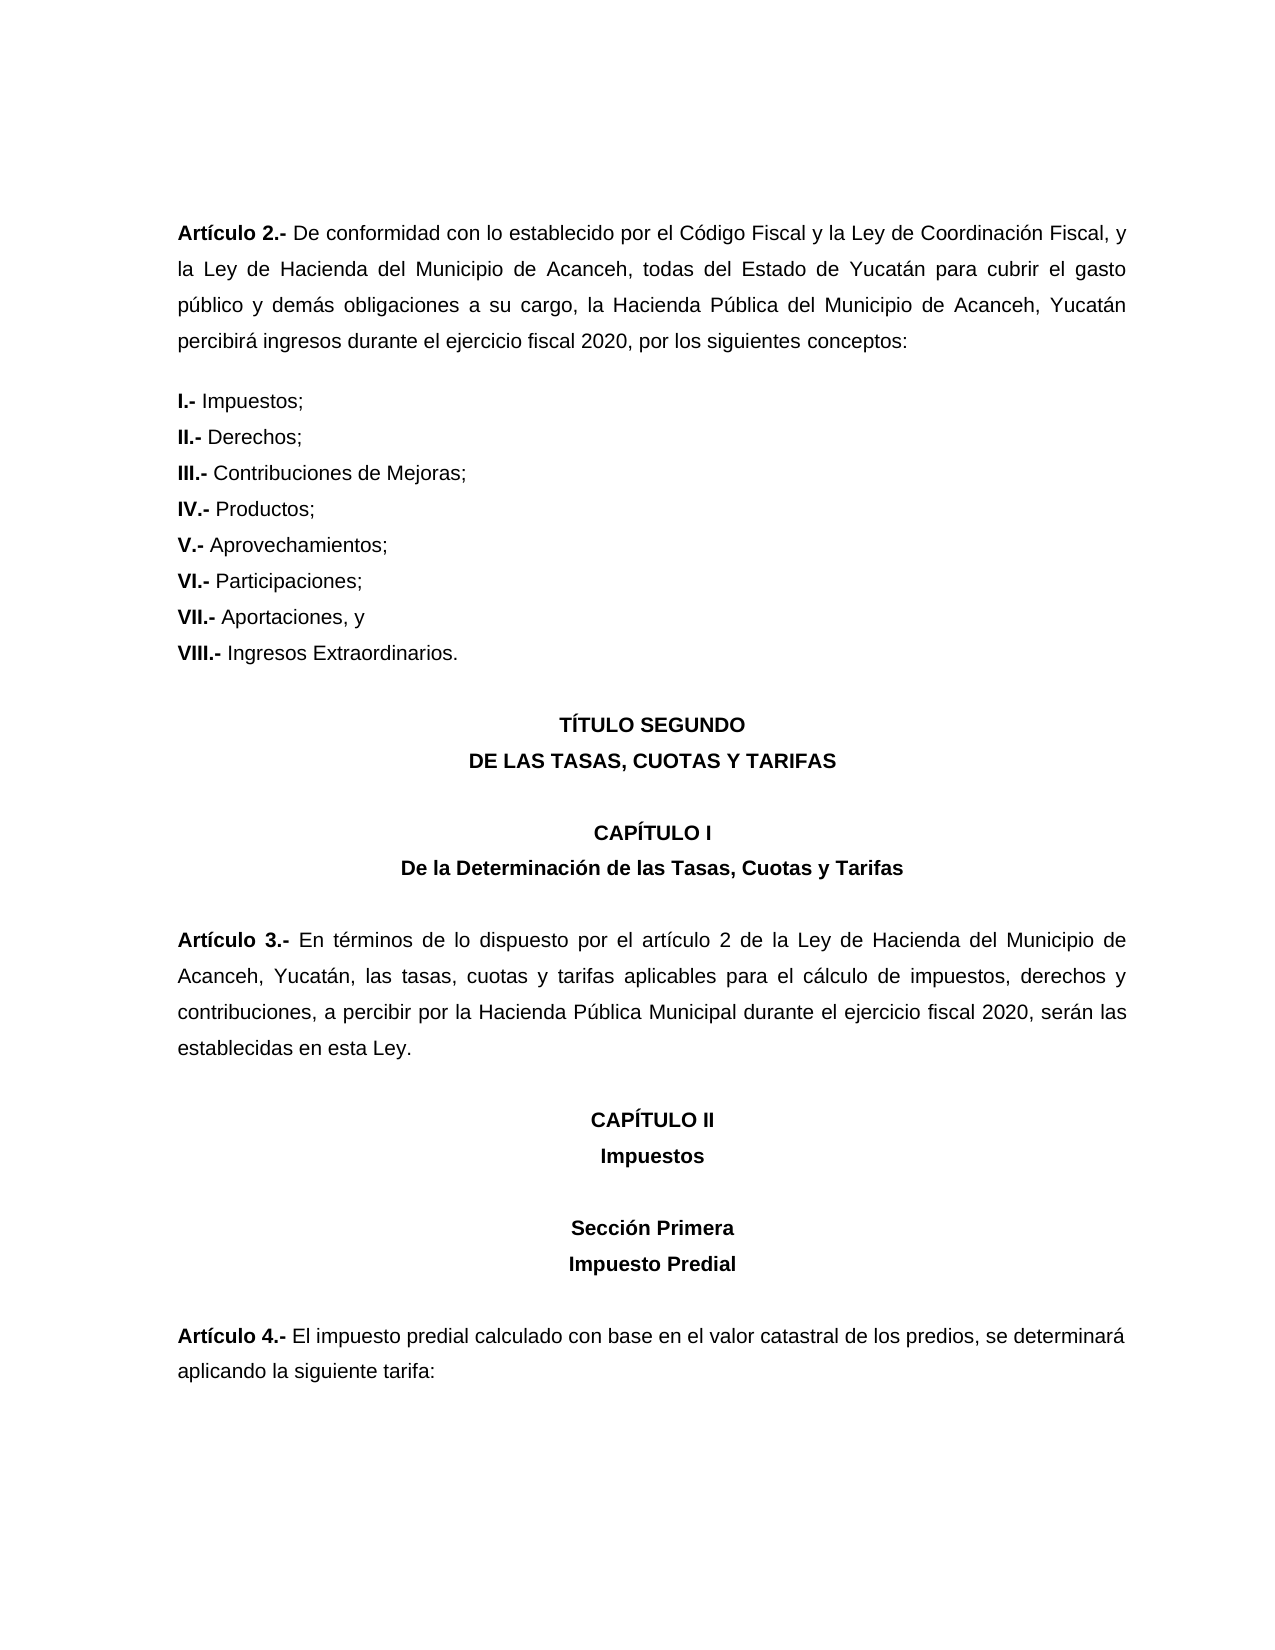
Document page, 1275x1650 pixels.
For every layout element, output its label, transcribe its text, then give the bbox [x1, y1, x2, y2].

text CAPÍTULO II [225, 1108, 1079, 1132]
text De la Determinación de las Tasas, Cuotas y Tarifas [225, 856, 1079, 880]
text Artículo 3.- En términos de lo dispuesto por el artículo 2 de la Ley de Hacienda del Municipio de Acanceh, Yucatán, las tasas, cuotas y tarifas aplicables para el cálculo de impuestos, derechos y contribuciones, a percibir por la Hacienda Pública Municipal durante el ejercicio fiscal 2020, serán las establecidas en esta Ley. [177, 928, 1128, 1060]
text TÍTULO SEGUNDO [225, 712, 1079, 736]
text IV.- Productos; [177, 497, 1152, 521]
text CAPÍTULO I [225, 820, 1079, 844]
text Impuestos [225, 1144, 1079, 1168]
text V.- Aprovechamientos; VI.- Participaciones; VII.- Aportaciones, y [177, 533, 388, 628]
text III.- Contribuciones de Mejoras; [177, 461, 1152, 485]
text Sección Primera Impuesto Predial [568, 1216, 737, 1276]
text II.- Derechos; [177, 425, 1152, 449]
text Artículo 2.- De conformidad con lo establecido por el Código Fiscal y la Ley de Coordinación Fiscal, y la Ley de Hacienda del Municipio de Acanceh, todas del Estado de Yucatán para cubrir el gasto público y demás obligaciones a su cargo, la Hacienda Pública del Municipio de Acanceh, Yucatán percibirá ingresos durante el ejercicio fiscal 2020, por los siguientes conceptos: [177, 221, 1128, 353]
text VIII.- Ingresos Extraordinarios. [177, 641, 1152, 664]
text I.- Impuestos; [177, 389, 1152, 413]
text DE LAS TASAS, CUOTAS Y TARIFAS [225, 748, 1079, 772]
text Artículo 4.- El impuesto predial calculado con base en el valor catastral de los predios, se determinará aplicando la siguiente tarifa: [177, 1323, 1152, 1383]
